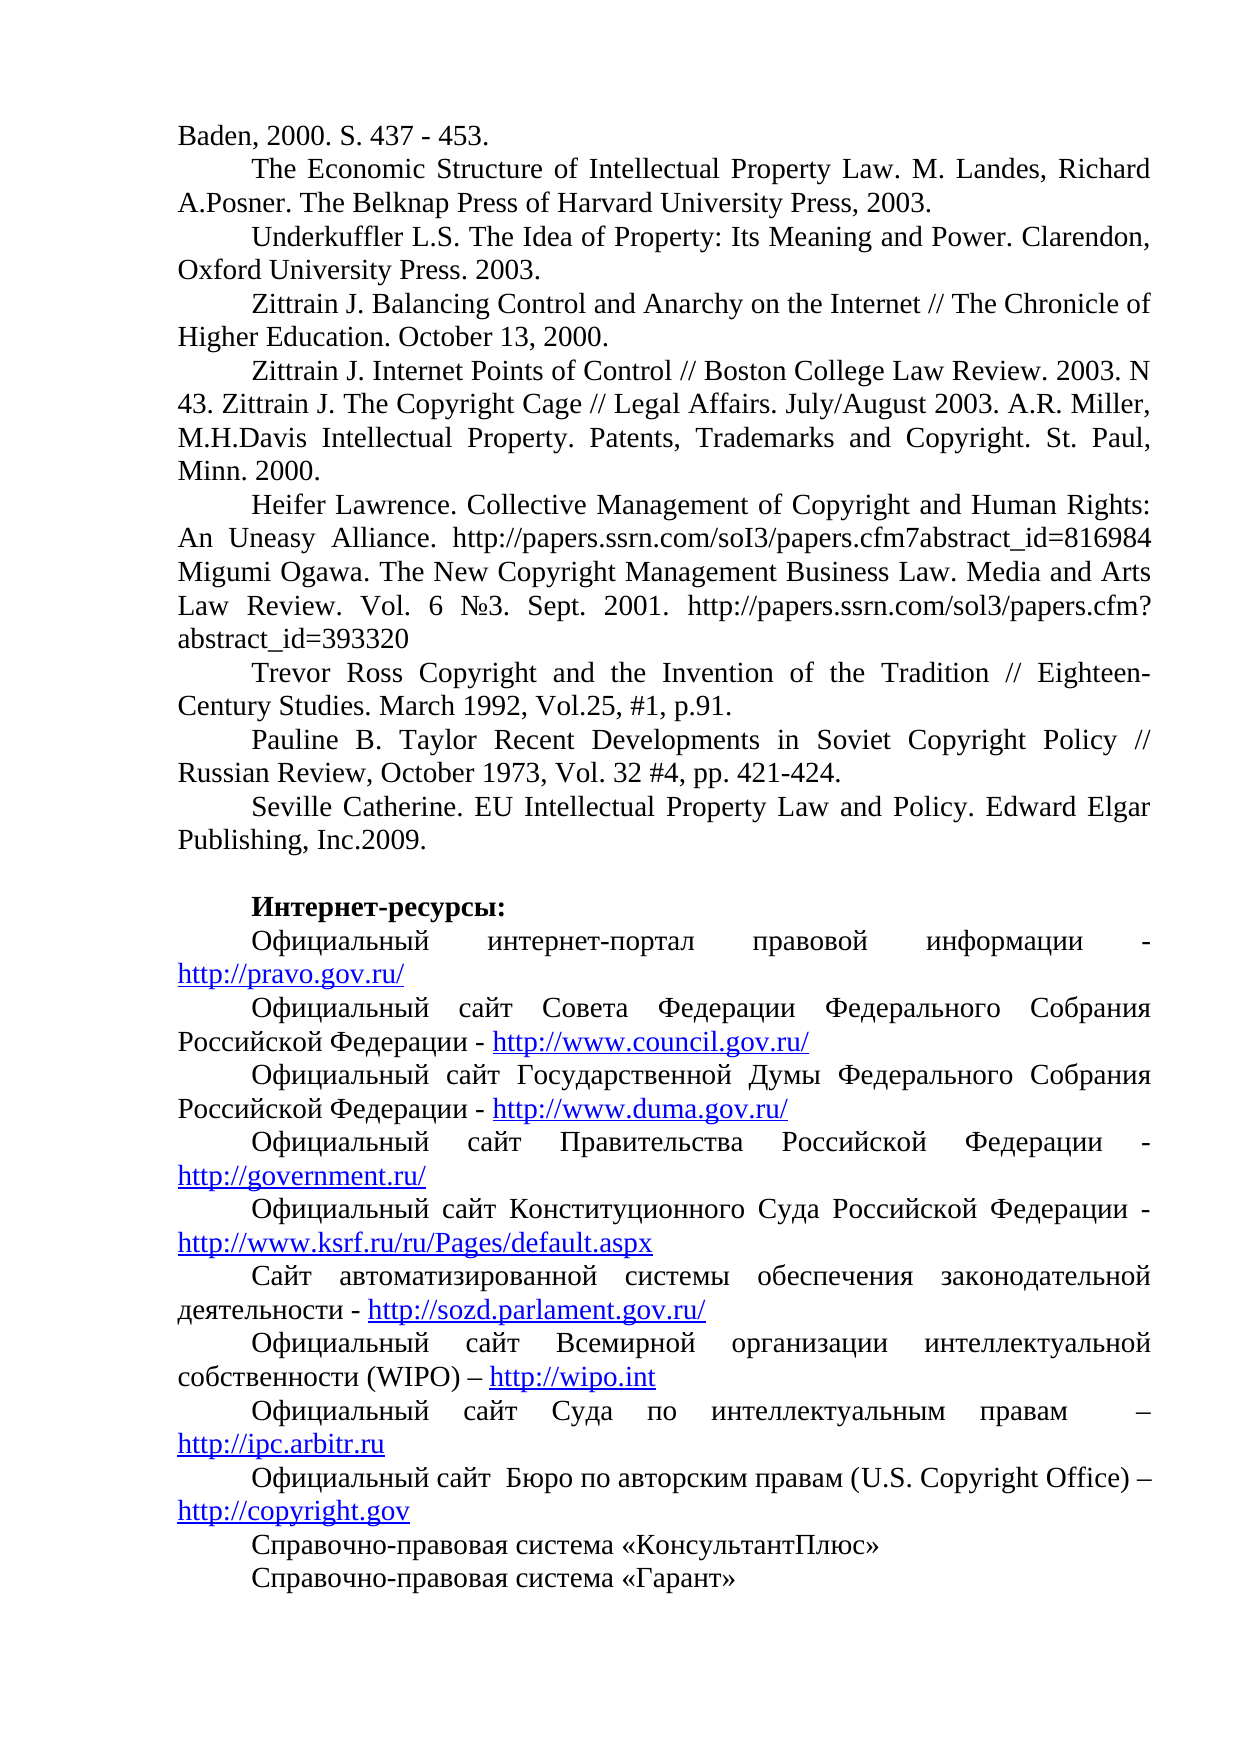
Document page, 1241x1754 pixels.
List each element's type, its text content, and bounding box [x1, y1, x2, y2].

text Официальный сайт Бюро по авторским правам (U.S. Copyright Office) – http://copyright.gov [177, 1460, 1152, 1527]
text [177, 118, 1152, 152]
text Справочно-правовая система «Гарант» [177, 1560, 1152, 1594]
text Zittrain J. Internet Points of Control // Boston College Law Review. 2003. N 43. Zittrain J. The Copyright Cage // Legal Affairs. July/August 2003. A.R. Miller, M.H.Davis Intellectual Property. Patents, Trademarks and Copyright. St. Paul, Minn. 2000. [177, 353, 1152, 487]
text Официальный сайт Всемирной организации интеллектуальной собственности (WIPO) – http://wipo.int [177, 1326, 1152, 1393]
text Официальный сайт Государственной Думы Федерального Собрания Российской Федерации - http://www.duma.gov.ru/ [177, 1057, 1152, 1124]
text Официальный сайт Суда по интеллектуальным правам – http://ipc.arbitr.ru [177, 1393, 1152, 1460]
text Pauline B. Taylor Recent Developments in Soviet Copyright Policy // Russian Review, October 1973, Vol. 32 #4, pp. 421-424. [177, 722, 1152, 789]
text Официальный сайт Правительства Российской Федерации - http://government.ru/ [177, 1124, 1152, 1191]
text Сайт автоматизированной системы обеспечения законодательной деятельности - http://sozd.parlament.gov.ru/ [177, 1258, 1152, 1326]
text Seville Catherine. EU Intellectual Property Law and Policy. Edward Elgar Publishing, Inc.2009. [177, 789, 1152, 856]
text Zittrain J. Balancing Control and Anarchy on the Internet // The Chronicle of Higher Education. October 13, 2000. [177, 286, 1152, 353]
text Underkuffler L.S. The Idea of Property: Its Meaning and Power. Clarendon, Oxford University Press. 2003. [177, 219, 1152, 286]
text Trevor Ross Copyright and the Invention of the Tradition // Eighteen-Century Studies. March 1992, Vol.25, #1, p.91. [177, 655, 1152, 722]
text Heifer Lawrence. Collective Management of Copyright and Human Rights: An Uneasy Alliance. http://papers.ssrn.com/soI3/papers.cfm7abstract_id=816984 Migumi Ogawa. The New Copyright Management Business Law. Media and Arts Law Review. Vol. 6 №3. Sept. 2001. http://papers.ssrn.com/sol3/papers.cfm? abstract_id=393320 [177, 487, 1152, 655]
text Официальный сайт Конституционного Суда Российской Федерации - http://www.ksrf.ru/ru/Pages/default.aspx [177, 1191, 1152, 1258]
text The Economic Structure of Intellectual Property Law. M. Landes, Richard A.Posner. The Belknap Press of Harvard University Press, 2003. [177, 152, 1152, 219]
text Справочно-правовая система «КонсультантПлюс» [177, 1527, 1152, 1560]
text Официальный сайт Совета Федерации Федерального Собрания Российской Федерации - http://www.council.gov.ru/ [177, 990, 1152, 1057]
text Интернет-ресурсы: [177, 889, 1152, 923]
text Официальный интернет-портал правовой информации - http://pravo.gov.ru/ [177, 923, 1152, 990]
